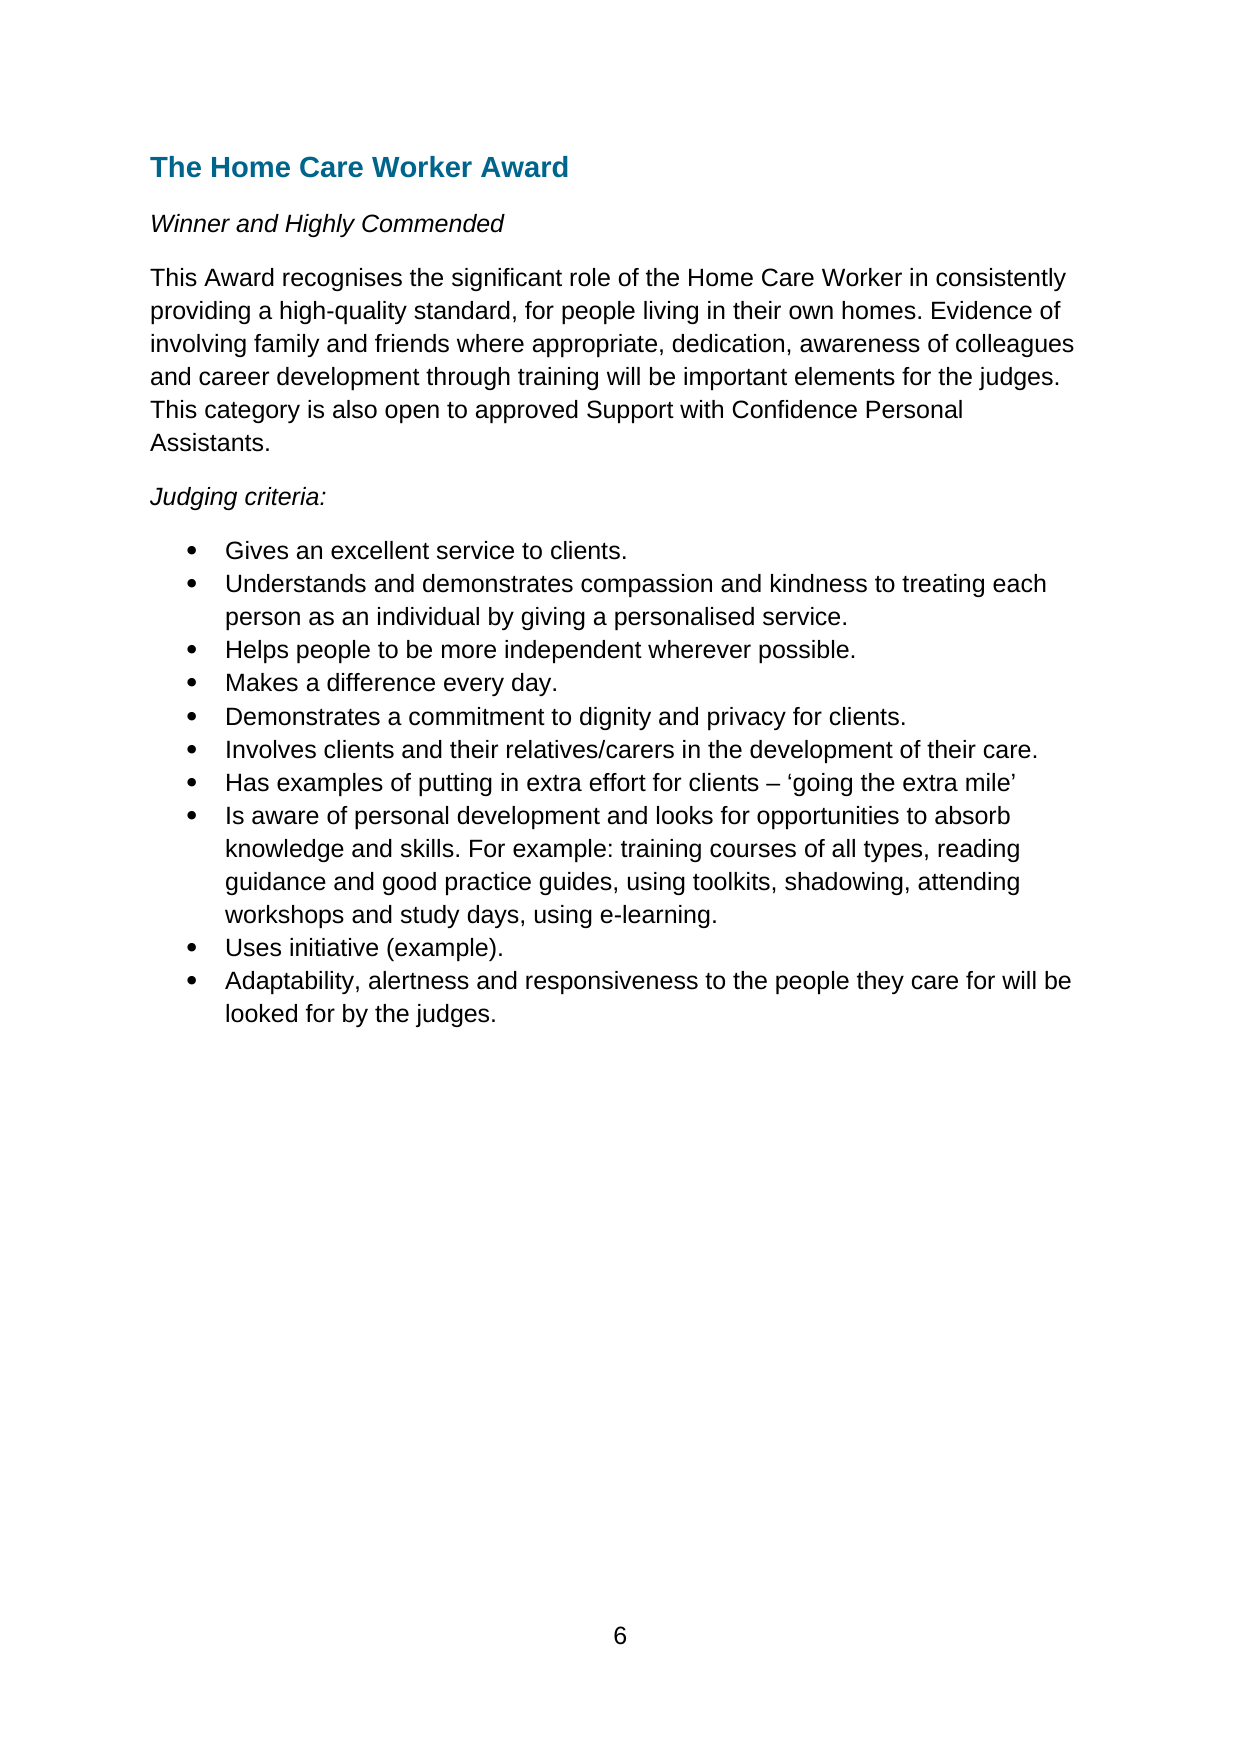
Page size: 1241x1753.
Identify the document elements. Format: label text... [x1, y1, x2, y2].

list Adaptability, alertness and responsiveness to the people they care for will be looked for by the judges. [187, 966, 1090, 1028]
text This Award recognises the significant role of the Home Care Worker in consistently providing a high-quality standard, for people living in their own homes. Evidence of involving family and friends where appropriate, dedication, awareness of colleagues and career development through training will be important elements for the judges. This category is also open to approved Support with Confidence Personal Assistants. [150, 263, 1090, 457]
list Uses initiative (example). [187, 933, 1090, 962]
list Involves clients and their relatives/carers in the development of their care. [187, 735, 1090, 763]
list Has examples of putting in extra effort for clients – ‘going the extra mile’ [187, 768, 1090, 797]
list Helps people to be more independent wherever possible. [187, 635, 1090, 664]
list Is aware of personal development and looks for opportunities to absorb knowledge and skills. For example: training courses of all types, reading guidance and good practice guides, using toolkits, shadowing, attending workshops and study days, using e-learning. [187, 801, 1090, 929]
list Understands and demonstrates compassion and kindness to treating each person as an individual by giving a personalised service. [187, 569, 1090, 631]
text Winner and Highly Commended [150, 209, 1090, 238]
list Demonstrates a commitment to dignity and privacy for clients. [187, 702, 1090, 730]
text The Home Care Worker Award [150, 150, 1090, 183]
list Makes a difference every day. [187, 668, 1090, 697]
text Judging criteria: [150, 482, 1090, 511]
list Gives an excellent service to clients. [187, 536, 1090, 565]
